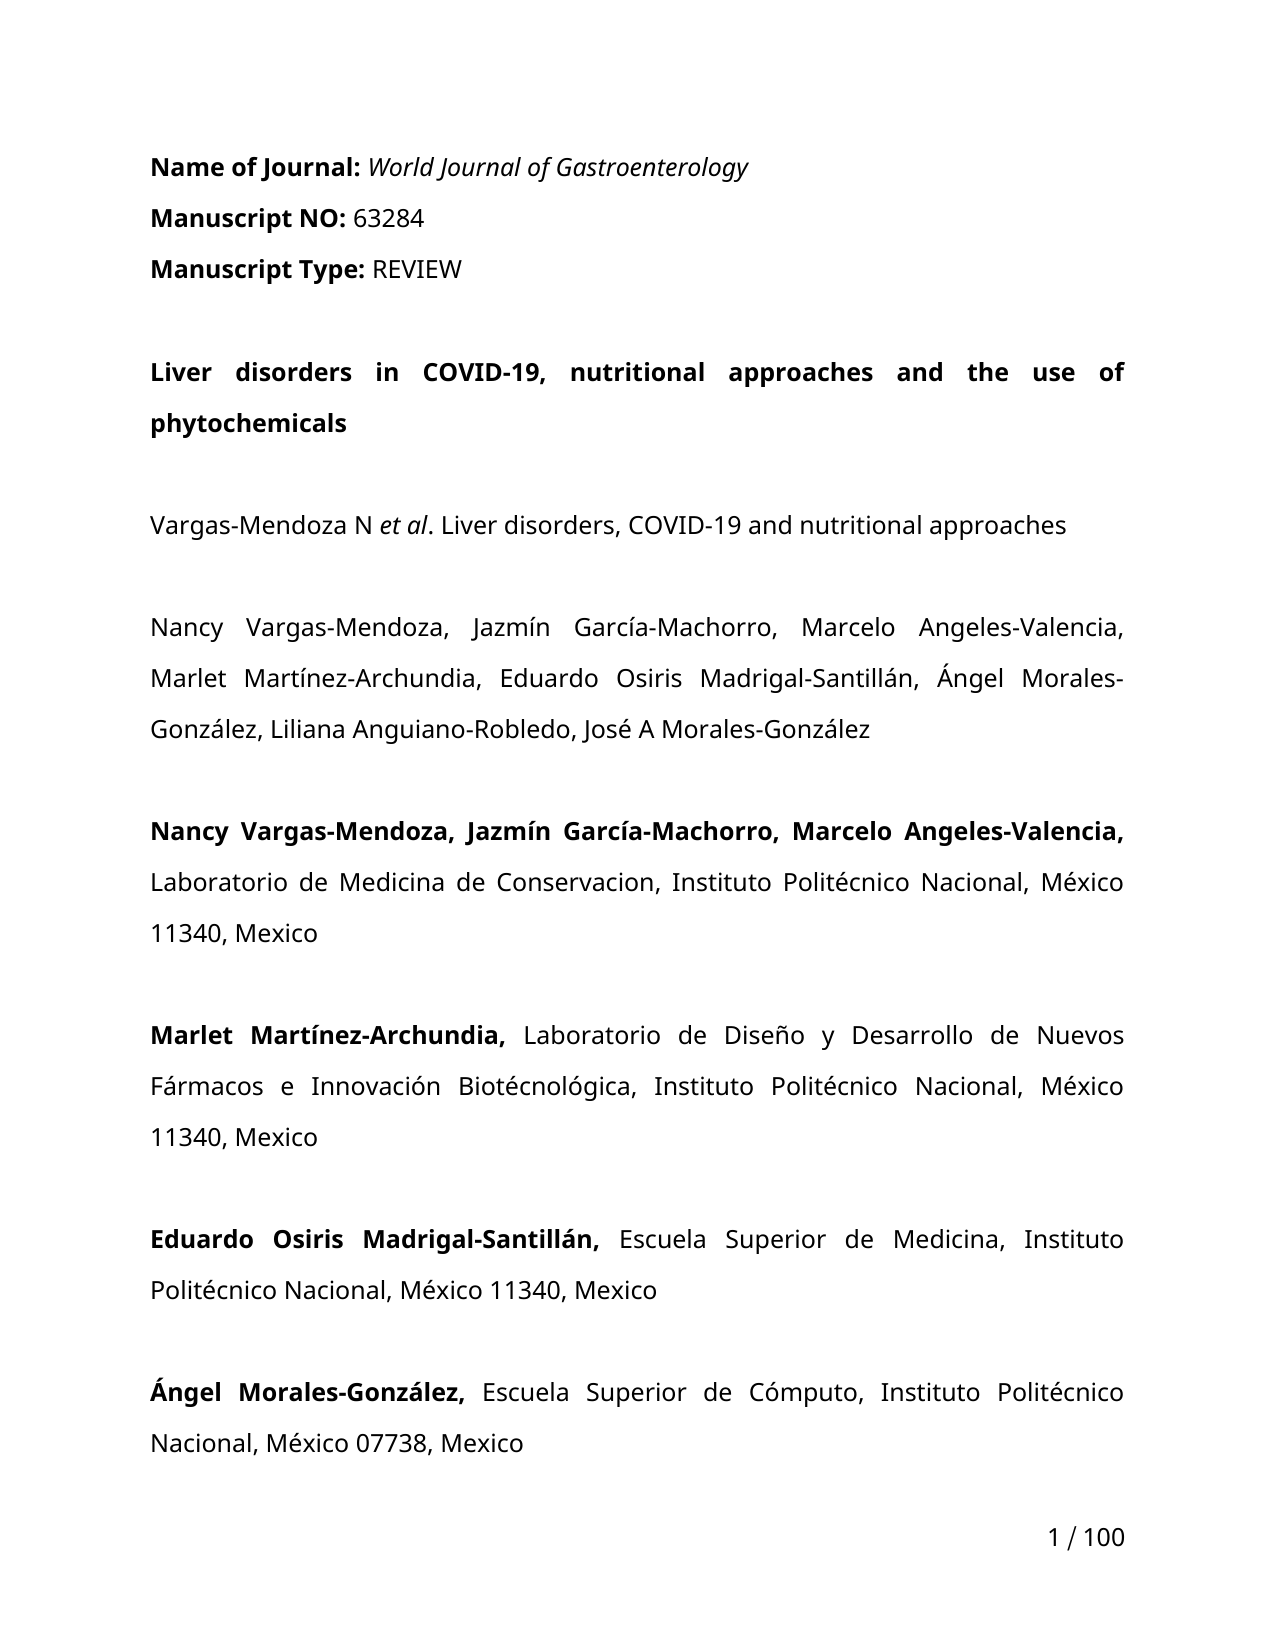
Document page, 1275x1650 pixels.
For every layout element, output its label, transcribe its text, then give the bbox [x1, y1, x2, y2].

text Liver disorders in COVID-19, nutritional approaches and the use of phytochemicals [150, 354, 1125, 439]
text Marlet Martínez-Archundia, Laboratorio de Diseño y Desarrollo de Nuevos Fármacos e Innovación Biotécnológica, Instituto Politécnico Nacional, México 11340, Mexico [150, 1018, 1125, 1154]
text Nancy Vargas-Mendoza, Jazmín García-Machorro, Marcelo Angeles-Valencia, Marlet Martínez-Archundia, Eduardo Osiris Madrigal-Santillán, Ángel Morales-González, Liliana Anguiano-Robledo, José A Morales-González [150, 609, 1125, 746]
text Name of Journal: World Journal of Gastroenterology [150, 150, 1125, 184]
text Manuscript Type: REVIEW [150, 252, 1125, 286]
text Manuscript NO: 63284 [150, 201, 1125, 235]
text Eduardo Osiris Madrigal-Santillán, Escuela Superior de Medicina, Instituto Politécnico Nacional, México 11340, Mexico [150, 1222, 1125, 1307]
text Vargas-Mendoza N et al. Liver disorders, COVID-19 and nutritional approaches [150, 507, 1125, 541]
text Nancy Vargas-Mendoza, Jazmín García-Machorro, Marcelo Angeles-Valencia, Laboratorio de Medicina de Conservacion, Instituto Politécnico Nacional, México 11340, Mexico [150, 813, 1125, 950]
text Ángel Morales-González, Escuela Superior de Cómputo, Instituto Politécnico Nacional, México 07738, Mexico [150, 1375, 1125, 1460]
